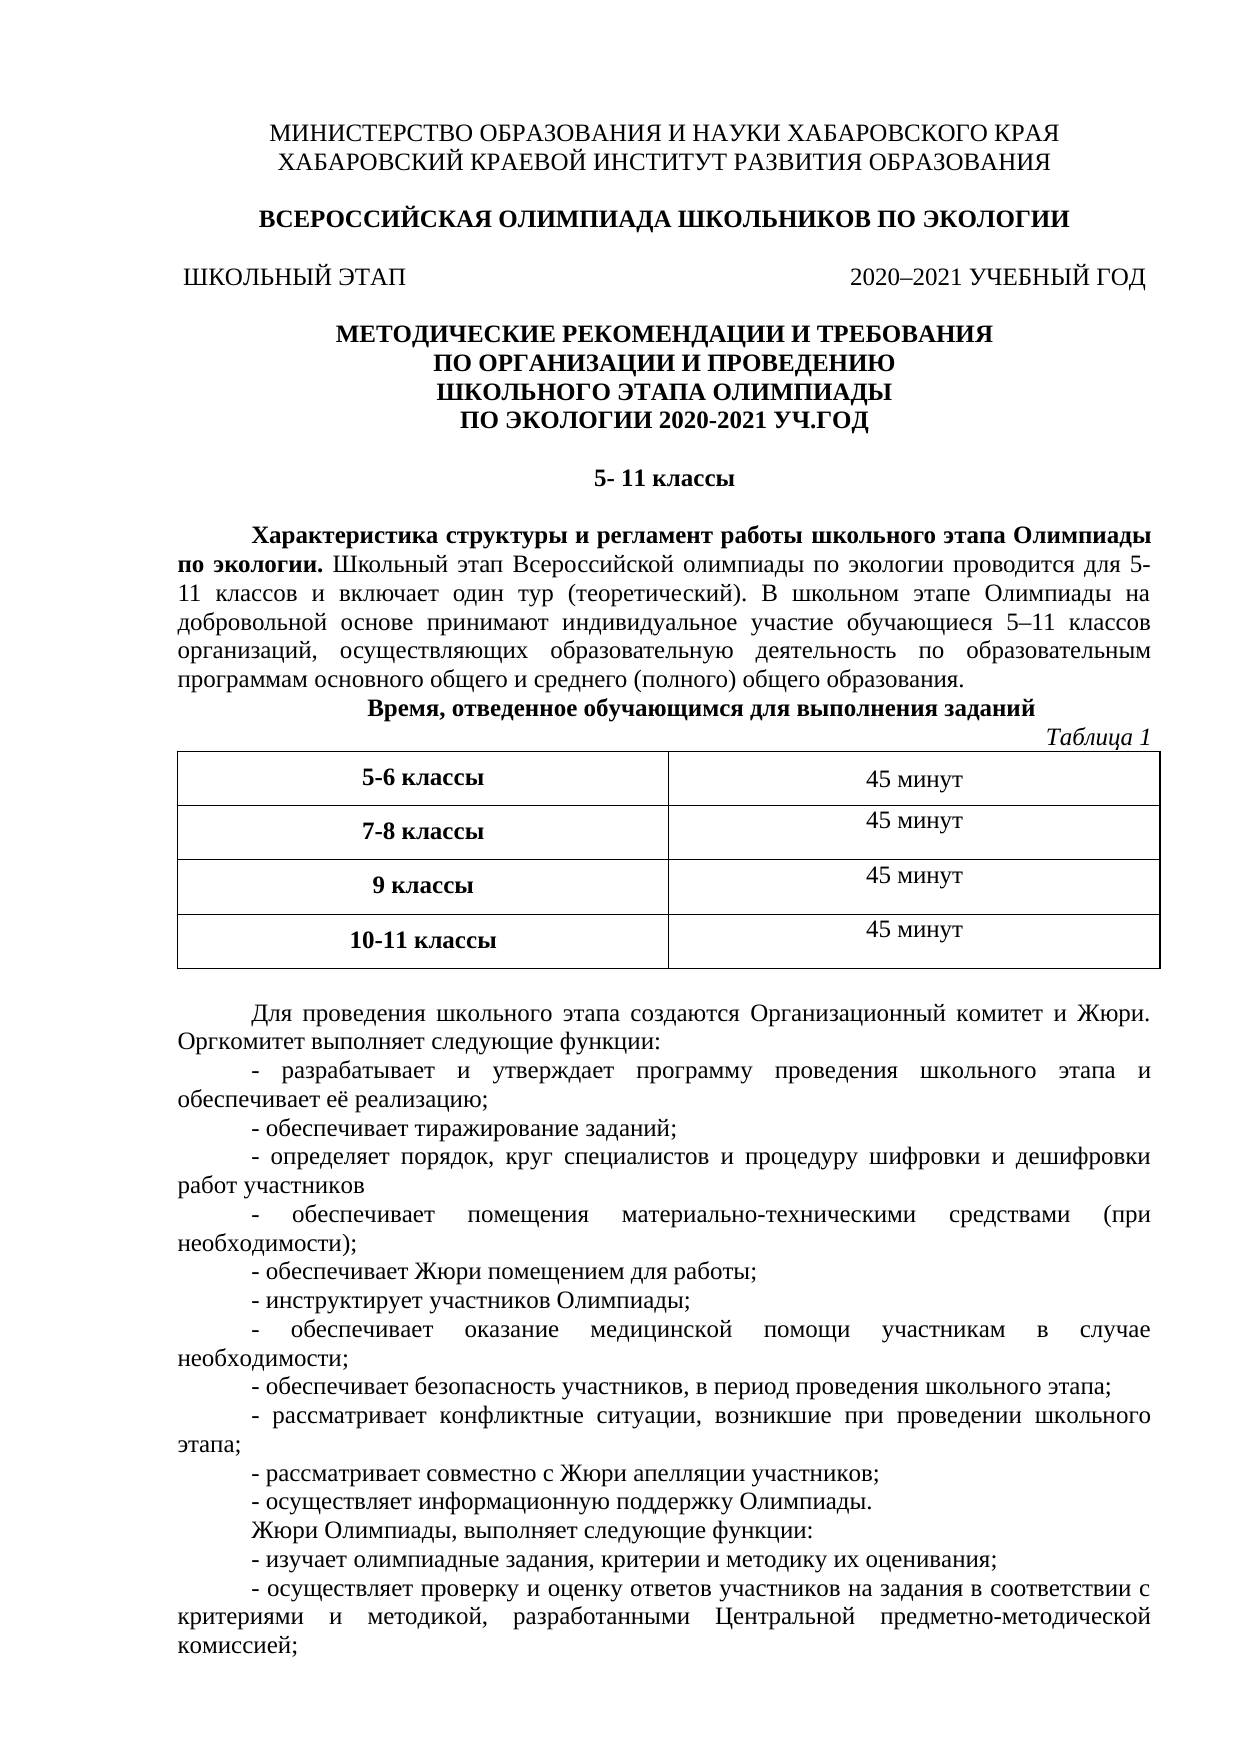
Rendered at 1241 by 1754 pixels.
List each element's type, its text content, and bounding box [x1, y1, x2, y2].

text - осуществляет информационную поддержку Олимпиады. [177, 1486, 1152, 1515]
table_cell 45 минут [669, 860, 1159, 913]
text - осуществляет проверку и оценку ответов участников на задания в соответствии с критериями и методикой, разработанными Центральной предметно-методической комиссией; [177, 1573, 1152, 1659]
text - разрабатывает и утверждает программу проведения школьного этапа и обеспечивает её реализацию; [177, 1055, 1152, 1113]
text МИНИСТЕРСТВО ОБРАЗОВАНИЯ И НАУКИ ХАБАРОВСКОГО КРАЯ [177, 118, 1152, 147]
text МЕТОДИЧЕСКИЕ РЕКОМЕНДАЦИИ И ТРЕБОВАНИЯ [177, 319, 1152, 348]
text Время, отведенное обучающимся для выполнения заданий [177, 693, 1152, 722]
text - рассматривает совместно с Жюри апелляции участников; [177, 1458, 1152, 1486]
table_cell 45 минут [669, 915, 1159, 968]
subtitle Характеристика структуры и регламент работы школьного этапа Олимпиады по экологии. Школьный этап Всероссийской олимпиады по экологии проводится для 5- 11 классов и включает один тур (теоретический). В школьном этапе Олимпиады на добровольной основе принимают индивидуальное участие обучающиеся 5–11 классов организаций, осуществляющих образовательную деятельность по образовательным программам основного общего и среднего (полного) общего образования. [177, 521, 1152, 693]
subtitle ПО ЭКОЛОГИИ 2020-2021 УЧ.ГОД [177, 406, 1152, 434]
text - инструктирует участников Олимпиады; [177, 1285, 1152, 1314]
text - изучает олимпиадные задания, критерии и методику их оценивания; [177, 1544, 1152, 1573]
text - рассматривает конфликтные ситуации, возникшие при проведении школьного этапа; [177, 1400, 1152, 1458]
text ХАБАРОВСКИЙ КРАЕВОЙ ИНСТИТУТ РАЗВИТИЯ ОБРАЗОВАНИЯ [177, 147, 1152, 176]
table_cell 9 классы [178, 860, 668, 913]
text Таблица 1 [177, 722, 1152, 751]
subtitle ПО ОРГАНИЗАЦИИ И ПРОВЕДЕНИЮ [177, 348, 1152, 377]
text Для проведения школьного этапа создаются Организационный комитет и Жюри. Оргкомитет выполняет следующие функции: [177, 998, 1152, 1055]
text - обеспечивает оказание медицинской помощи участникам в случае необходимости; [177, 1314, 1152, 1371]
text 5- 11 классы [177, 463, 1152, 492]
table_cell 10-11 классы [178, 915, 668, 968]
table_header 5-6 классы [178, 752, 668, 804]
text Жюри Олимпиады, выполняет следующие функции: [177, 1515, 1152, 1544]
text - обеспечивает Жюри помещением для работы; [177, 1256, 1152, 1285]
text ШКОЛЬНЫЙ ЭТАП 2020–2021 УЧЕБНЫЙ ГОД [177, 262, 1152, 291]
text - обеспечивает помещения материально-техническими средствами (при необходимости); [177, 1199, 1152, 1256]
subtitle ШКОЛЬНОГО ЭТАПА ОЛИМПИАДЫ [177, 377, 1152, 406]
text - обеспечивает безопасность участников, в период проведения школьного этапа; [177, 1371, 1152, 1400]
text ВСЕРОССИЙСКАЯ ОЛИМПИАДА ШКОЛЬНИКОВ ПО ЭКОЛОГИИ [177, 204, 1152, 233]
text - обеспечивает тиражирование заданий; [177, 1113, 1152, 1141]
table_header 45 минут [669, 752, 1159, 804]
table_cell 45 минут [669, 806, 1159, 859]
table_cell 7-8 классы [178, 806, 668, 859]
text - определяет порядок, круг специалистов и процедуру шифровки и дешифровки работ участников [177, 1141, 1152, 1199]
